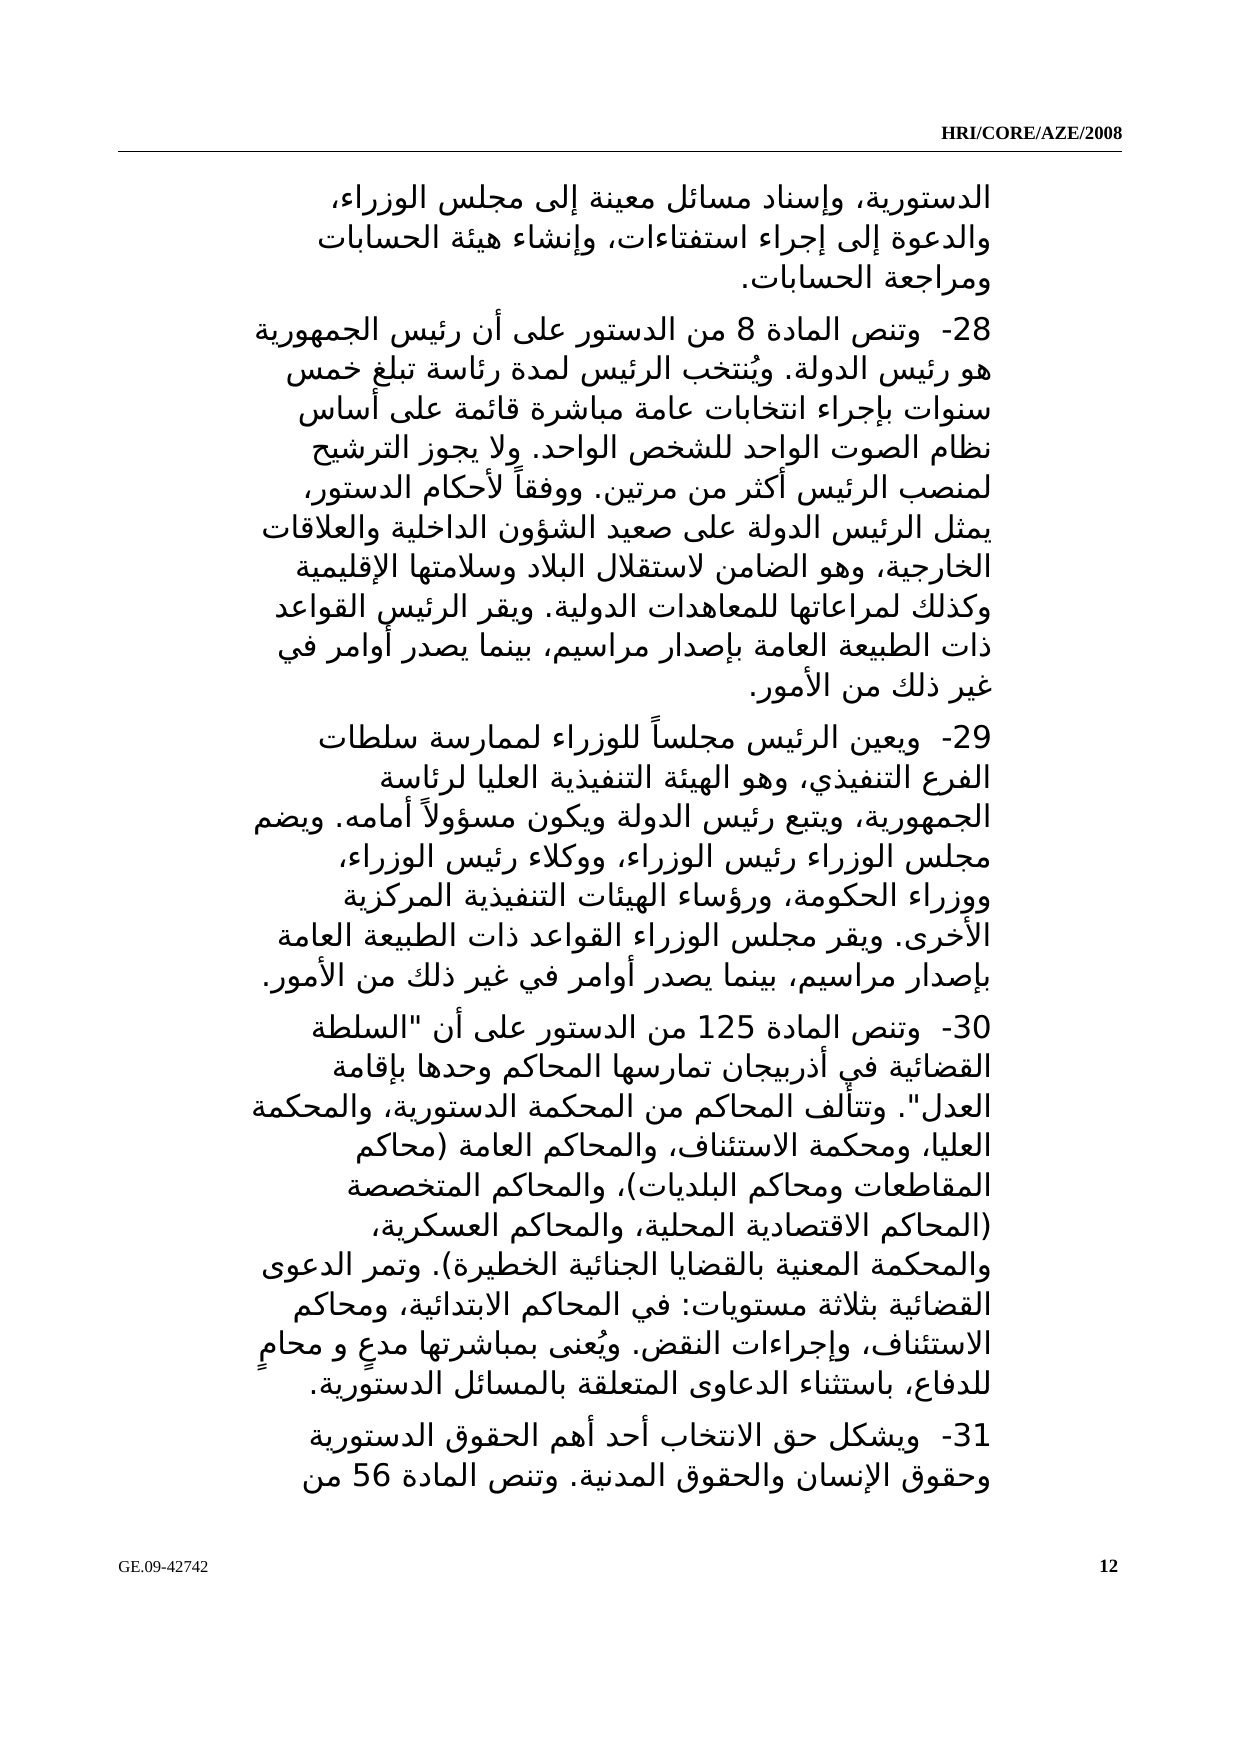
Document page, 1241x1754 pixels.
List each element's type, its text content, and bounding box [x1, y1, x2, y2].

text 30- وتنص المادة 125 من الدستور على أن "السلطة القضائية في أذربيجان تمارسها المحاكم وحدها بإقامة العدل". وتتألف المحاكم من المحكمة الدستورية، والمحكمة العليا، ومحكمة الاستئناف، والمحاكم العامة (محاكم المقاطعات ومحاكم البلديات)، والمحاكم المتخصصة (المحاكم الاقتصادية المحلية، والمحاكم العسكرية، والمحكمة المعنية بالقضايا الجنائية الخطيرة). وتمر الدعوى القضائية بثلاثة مستويات: في المحاكم الابتدائية، ومحاكم الاستئناف، وإجراءات النقض. ويُعنى بمباشرتها مدعٍ و محامٍ للدفاع، باستثناء الدعاوى المتعلقة بالمسائل الدستورية. [248, 1006, 992, 1402]
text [248, 177, 992, 296]
text 29- ويعين الرئيس مجلساً للوزراء لممارسة سلطات الفرع التنفيذي، وهو الهيئة التنفيذية العليا لرئاسة الجمهورية، ويتبع رئيس الدولة ويكون مسؤولاً أمامه. ويضم مجلس الوزراء رئيس الوزراء، ووكلاء رئيس الوزراء، ووزراء الحكومة، ورؤساء الهيئات التنفيذية المركزية الأخرى. ويقر مجلس الوزراء القواعد ذات الطبيعة العامة بإصدار مراسيم، بينما يصدر أوامر في غير ذلك من الأمور. [248, 717, 992, 994]
text 28- وتنص المادة 8 من الدستور على أن رئيس الجمهورية هو رئيس الدولة. ويُنتخب الرئيس لمدة رئاسة تبلغ خمس سنوات بإجراء انتخابات عامة مباشرة قائمة على أساس نظام الصوت الواحد للشخص الواحد. ولا يجوز الترشيح لمنصب الرئيس أكثر من مرتين. ووفقاً لأحكام الدستور، يمثل الرئيس الدولة على صعيد الشؤون الداخلية والعلاقات الخارجية، وهو الضامن لاستقلال البلاد وسلامتها الإقليمية وكذلك لمراعاتها للمعاهدات الدولية. ويقر الرئيس القواعد ذات الطبيعة العامة بإصدار مراسيم، بينما يصدر أوامر في غير ذلك من الأمور. [248, 308, 992, 704]
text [248, 1415, 992, 1494]
